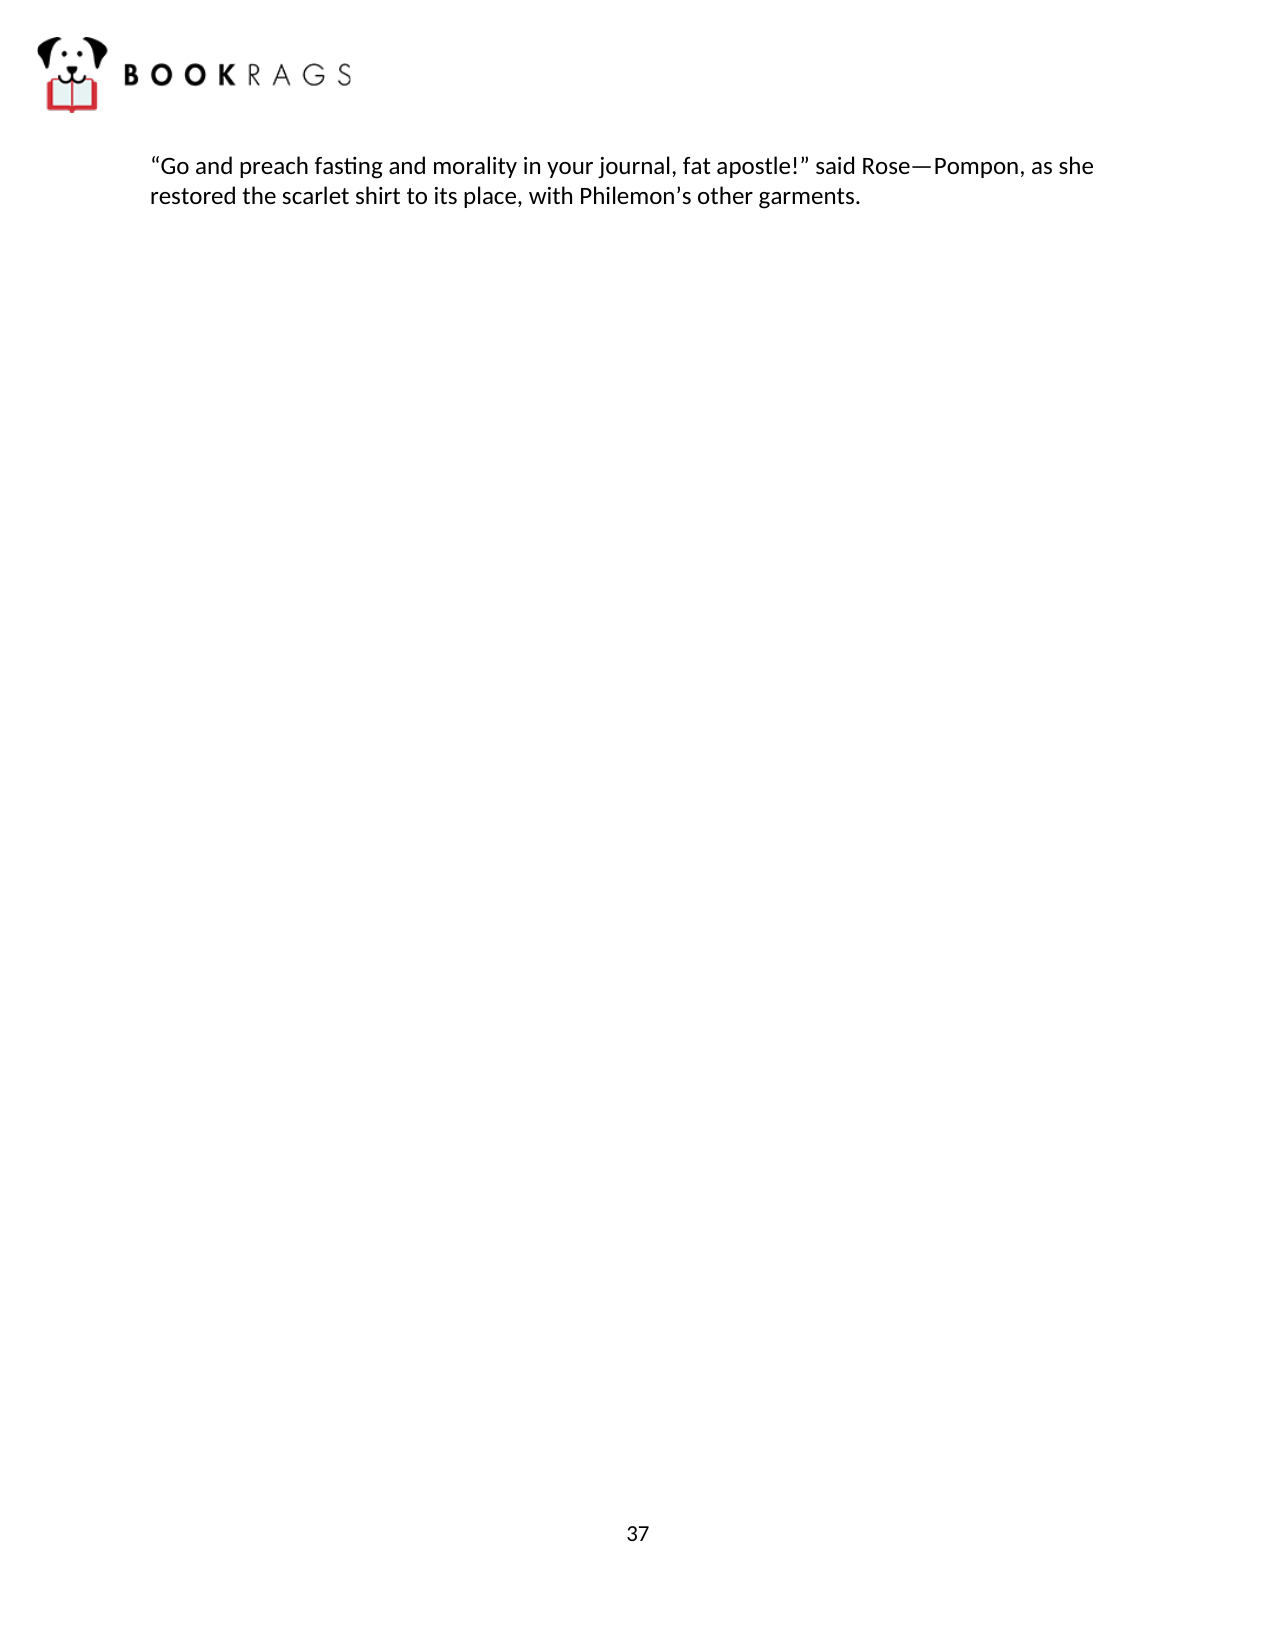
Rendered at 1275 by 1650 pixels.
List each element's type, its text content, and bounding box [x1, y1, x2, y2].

picture [37, 37, 351, 113]
text “Go and preach fasting and morality in your journal, fat apostle!” said Rose—­Pompon, as she restored the scarlet shirt to its place, with Philemon’s other garments. [150, 150, 1125, 211]
